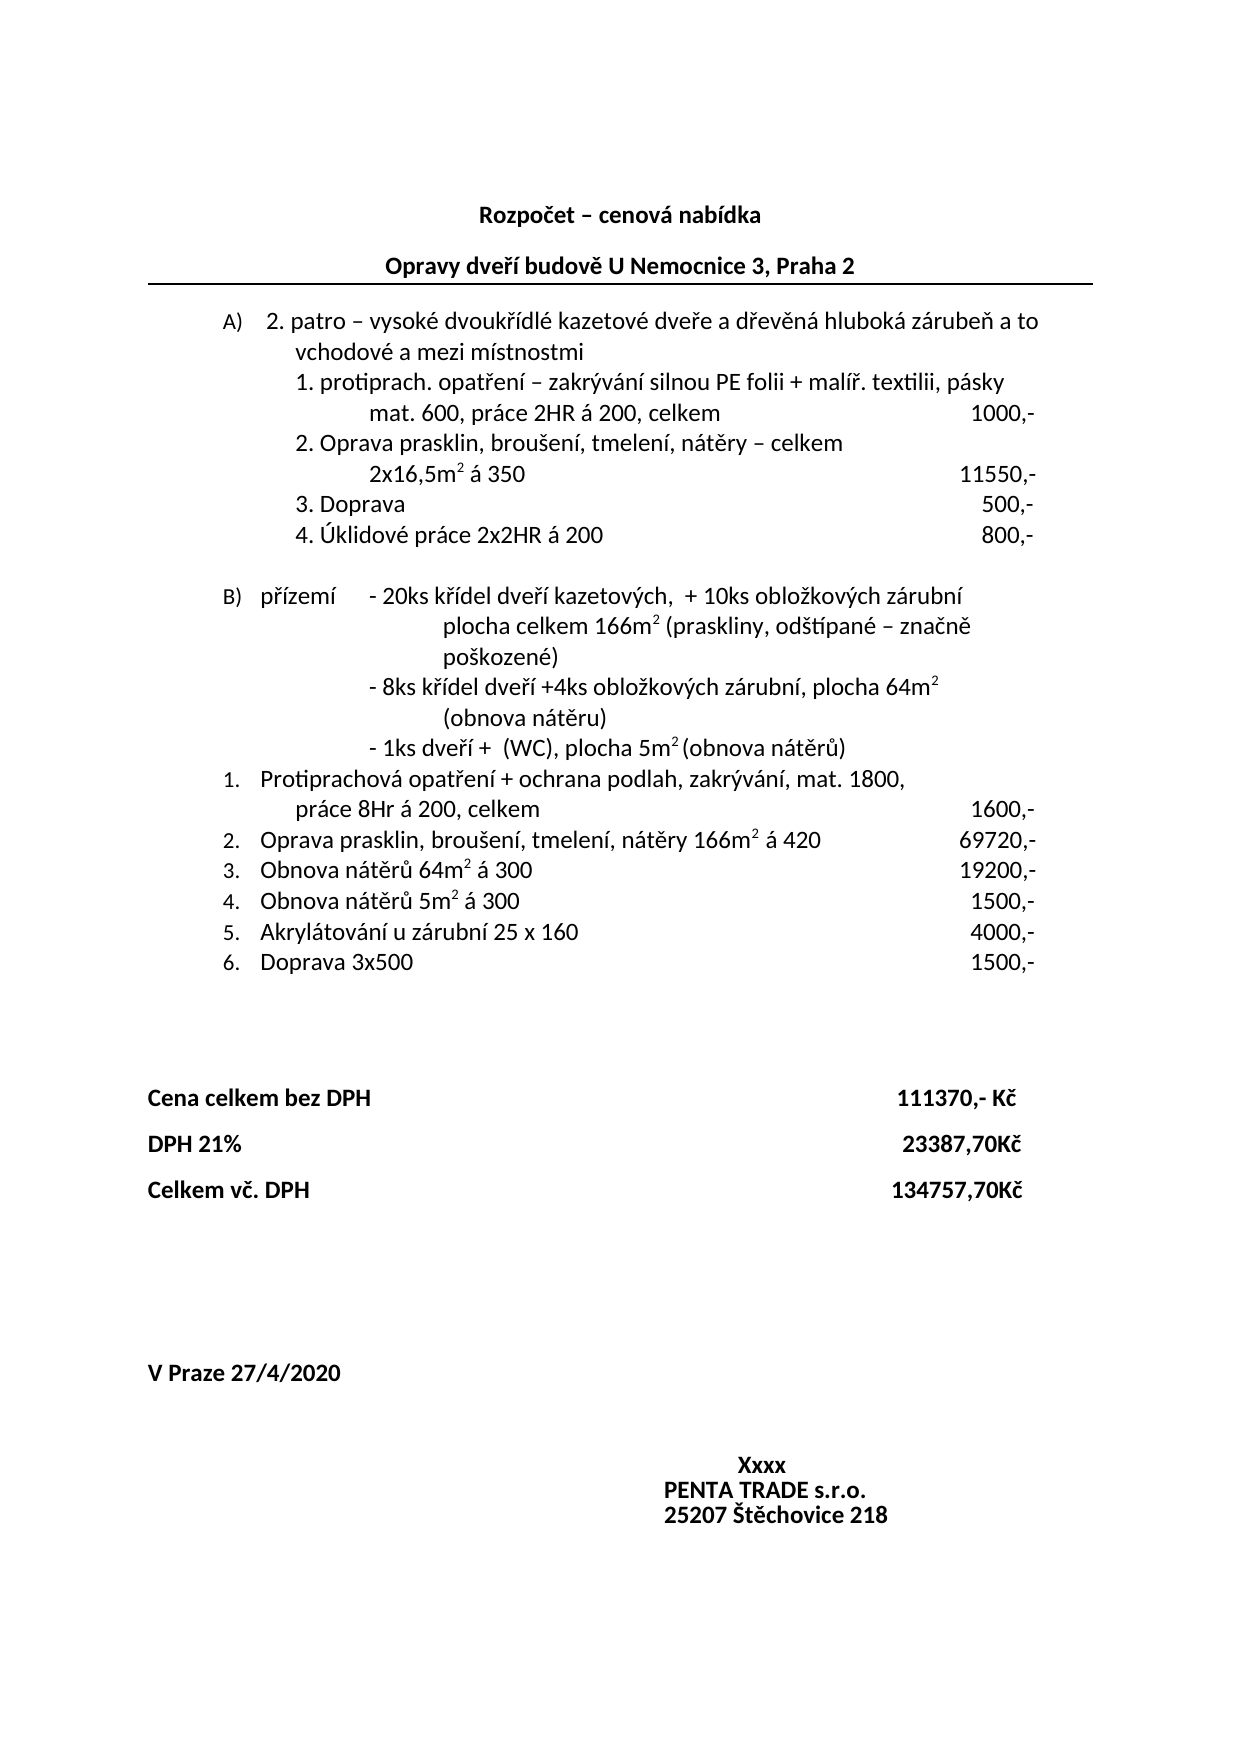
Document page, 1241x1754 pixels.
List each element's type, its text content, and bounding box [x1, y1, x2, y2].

list Akrylátování u zárubní 25 x 160 4000,- [223, 916, 1093, 946]
list Oprava prasklin, broušení, tmelení, nátěry 166m2 á 420 69720,- [223, 824, 1093, 855]
text V Praze 27/4/2020 [148, 1362, 1093, 1387]
text Opravy dveří budově U Nemocnice 3, Praha 2 [148, 250, 1093, 283]
list Protiprachová opatření + ochrana podlah, zakrývání, mat. 1800, práce 8Hr á 200, celkem 1600,- [223, 763, 1093, 824]
text Celkem vč. DPH 134757,70Kč [148, 1178, 1093, 1203]
list Doprava 3x500 1500,- [223, 946, 1093, 977]
list přízemí - 20ks křídel dveří kazetových, + 10ks obložkových zárubní plocha celkem 166m2 (praskliny, odštípané – značně poškozené) - 8ks křídel dveří +4ks obložkových zárubní, plocha 64m2 (obnova nátěru) - 1ks dveří + (WC), plocha 5m2 (obnova nátěrů) [223, 580, 1093, 763]
list Obnova nátěrů 64m2 á 300 19200,- [223, 855, 1093, 885]
text Rozpočet – cenová nabídka [148, 199, 1093, 229]
text Cena celkem bez DPH 111370,- Kč [148, 1087, 1093, 1112]
text DPH 21% 23387,70Kč [148, 1132, 1093, 1157]
text Xxxx PENTA TRADE s.r.o. 25207 Štěchovice 218 [148, 1453, 1093, 1528]
list Obnova nátěrů 5m2 á 300 1500,- [223, 885, 1093, 916]
list 2. patro – vysoké dvoukřídlé kazetové dveře a dřevěná hluboká zárubeň a to vchodové a mezi místnostmi 1. protiprach. opatření – zakrývání silnou PE folii + malíř. textilii, pásky mat. 600, práce 2HR á 200, celkem 1000,- 2. Oprava prasklin, broušení, tmelení, nátěry – celkem 2x16,5m2 á 350 11550,- 3. Doprava 500,- 4. Úklidové práce 2x2HR á 200 800,- [223, 305, 1093, 549]
